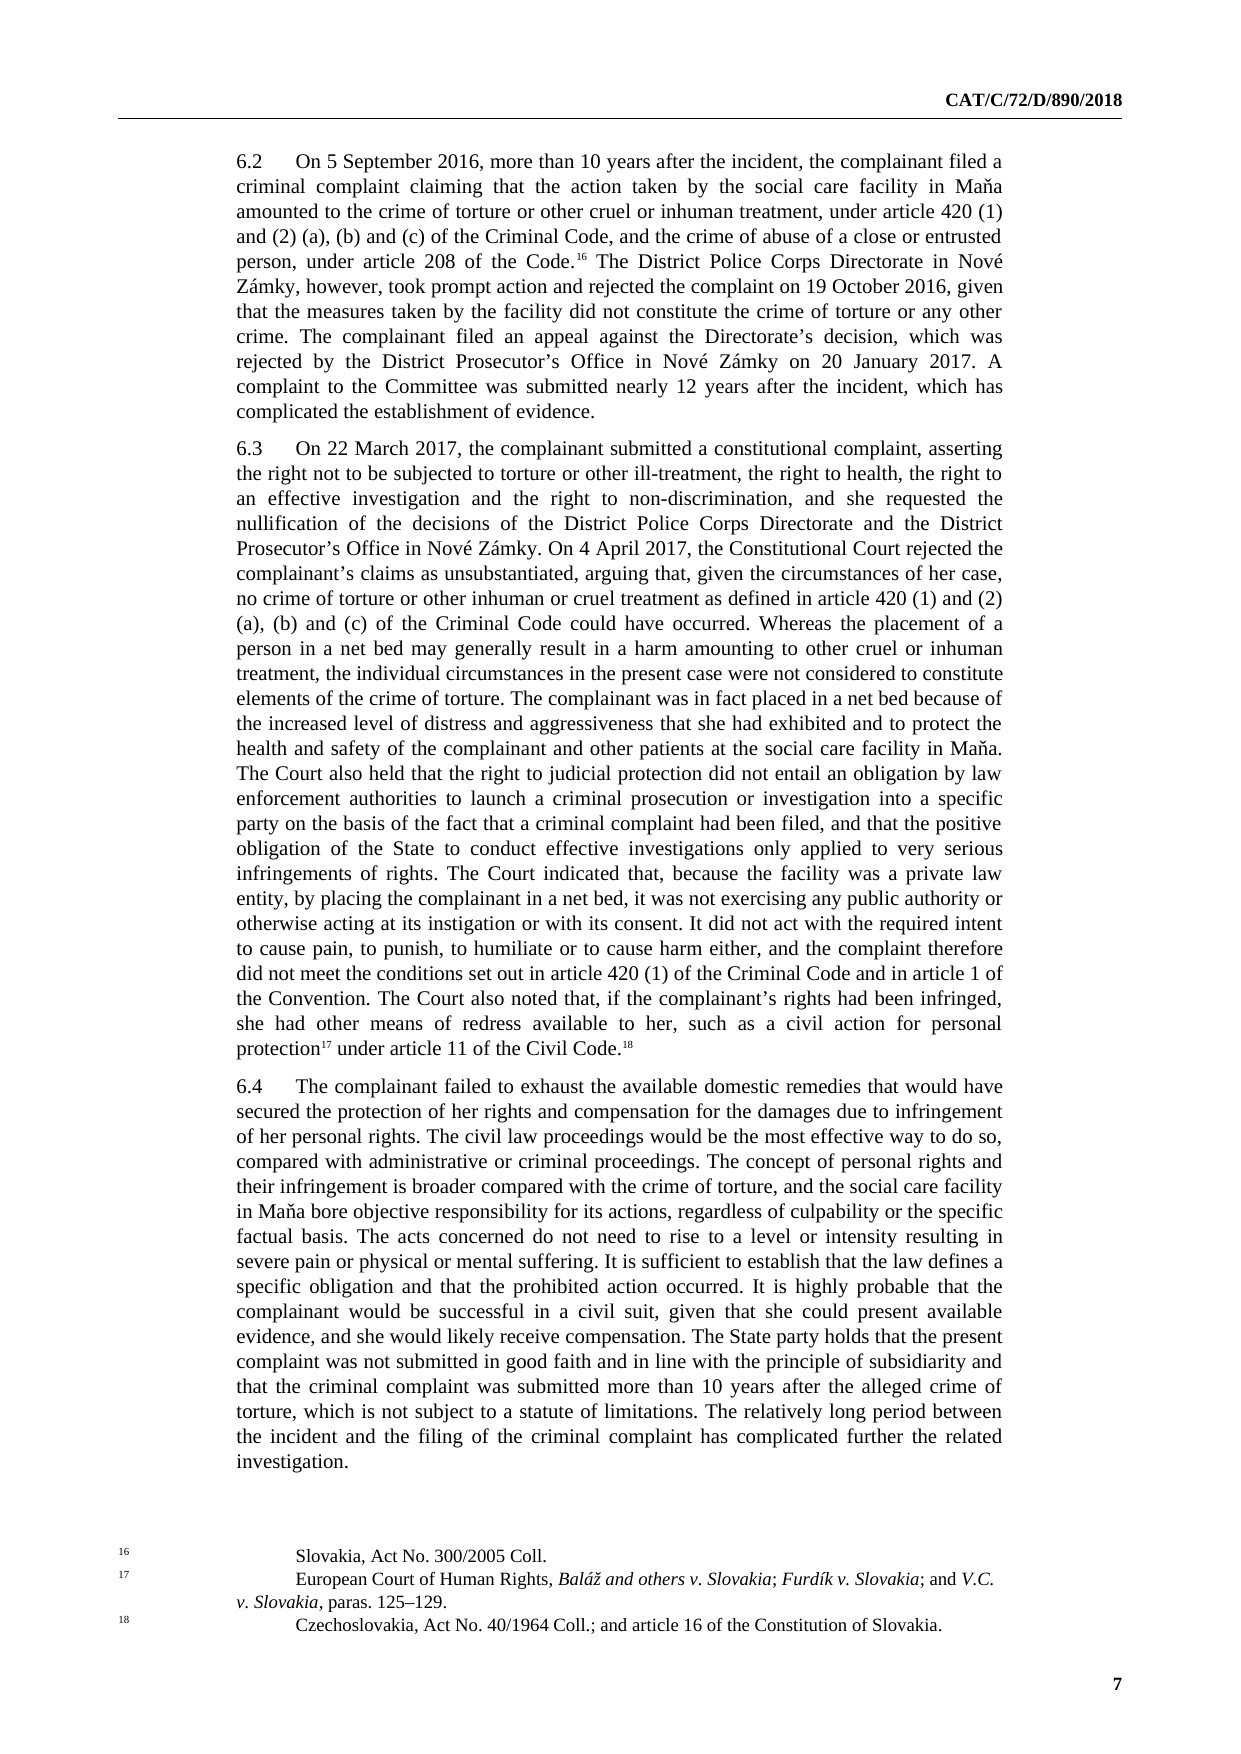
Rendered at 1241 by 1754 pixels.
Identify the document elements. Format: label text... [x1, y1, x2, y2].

text 6.2 On 5 September 2016, more than 10 years after the incident, the complainant filed a criminal complaint claiming that the action taken by the social care facility in Maňa amounted to the crime of torture or other cruel or inhuman treatment, under article 420 (1) and (2) (a), (b) and (c) of the Criminal Code, and the crime of abuse of a close or entrusted person, under article 208 of the Code. The District Police Corps Directorate in Nové Zámky, however, took prompt action and rejected the complaint on 19 October 2016, given that the measures taken by the facility did not constitute the crime of torture or any other crime. The complainant filed an appeal against the Directorate’s decision, which was rejected by the District Prosecutor’s Office in Nové Zámky on 20 January 2017. A complaint to the Committee was submitted nearly 12 years after the incident, which has complicated the establishment of evidence. [236, 148, 1004, 423]
text 6.3 On 22 March 2017, the complainant submitted a constitutional complaint, asserting the right not to be subjected to torture or other ill-treatment, the right to health, the right to an effective investigation and the right to non-discrimination, and she requested the nullification of the decisions of the District Police Corps Directorate and the District Prosecutor’s Office in Nové Zámky. On 4 April 2017, the Constitutional Court rejected the complainant’s claims as unsubstantiated, arguing that, given the circumstances of her case, no crime of torture or other inhuman or cruel treatment as defined in article 420 (1) and (2) (a), (b) and (c) of the Criminal Code could have occurred. Whereas the placement of a person in a net bed may generally result in a harm amounting to other cruel or inhuman treatment, the individual circumstances in the present case were not considered to constitute elements of the crime of torture. The complainant was in fact placed in a net bed because of the increased level of distress and aggressiveness that she had exhibited and to protect the health and safety of the complainant and other patients at the social care facility in Maňa. The Court also held that the right to judicial protection did not entail an obligation by law enforcement authorities to launch a criminal prosecution or investigation into a specific party on the basis of the fact that a criminal complaint had been filed, and that the positive obligation of the State to conduct effective investigations only applied to very serious infringements of rights. The Court indicated that, because the facility was a private law entity, by placing the complainant in a net bed, it was not exercising any public authority or otherwise acting at its instigation or with its consent. It did not act with the required intent to cause pain, to punish, to humiliate or to cause harm either, and the complaint therefore did not meet the conditions set out in article 420 (1) of the Criminal Code and in article 1 of the Convention. The Court also noted that, if the complainant’s rights had been infringed, she had other means of redress available to her, such as a civil action for personal protection under article 11 of the Civil Code. [236, 435, 1004, 1060]
text 6.4 The complainant failed to exhaust the available domestic remedies that would have secured the protection of her rights and compensation for the damages due to infringement of her personal rights. The civil law proceedings would be the most effective way to do so, compared with administrative or criminal proceedings. The concept of personal rights and their infringement is broader compared with the crime of torture, and the social care facility in Maňa bore objective responsibility for its actions, regardless of culpability or the specific factual basis. The acts concerned do not need to rise to a level or intensity resulting in severe pain or physical or mental suffering. It is sufficient to establish that the law defines a specific obligation and that the prohibited action occurred. It is highly probable that the complainant would be successful in a civil suit, given that she could present available evidence, and she would likely receive compensation. The State party holds that the present complaint was not submitted in good faith and in line with the principle of subsidiarity and that the criminal complaint was submitted more than 10 years after the alleged crime of torture, which is not subject to a statute of limitations. The relatively long period between the incident and the filing of the criminal complaint has complicated further the related investigation. [236, 1073, 1004, 1473]
